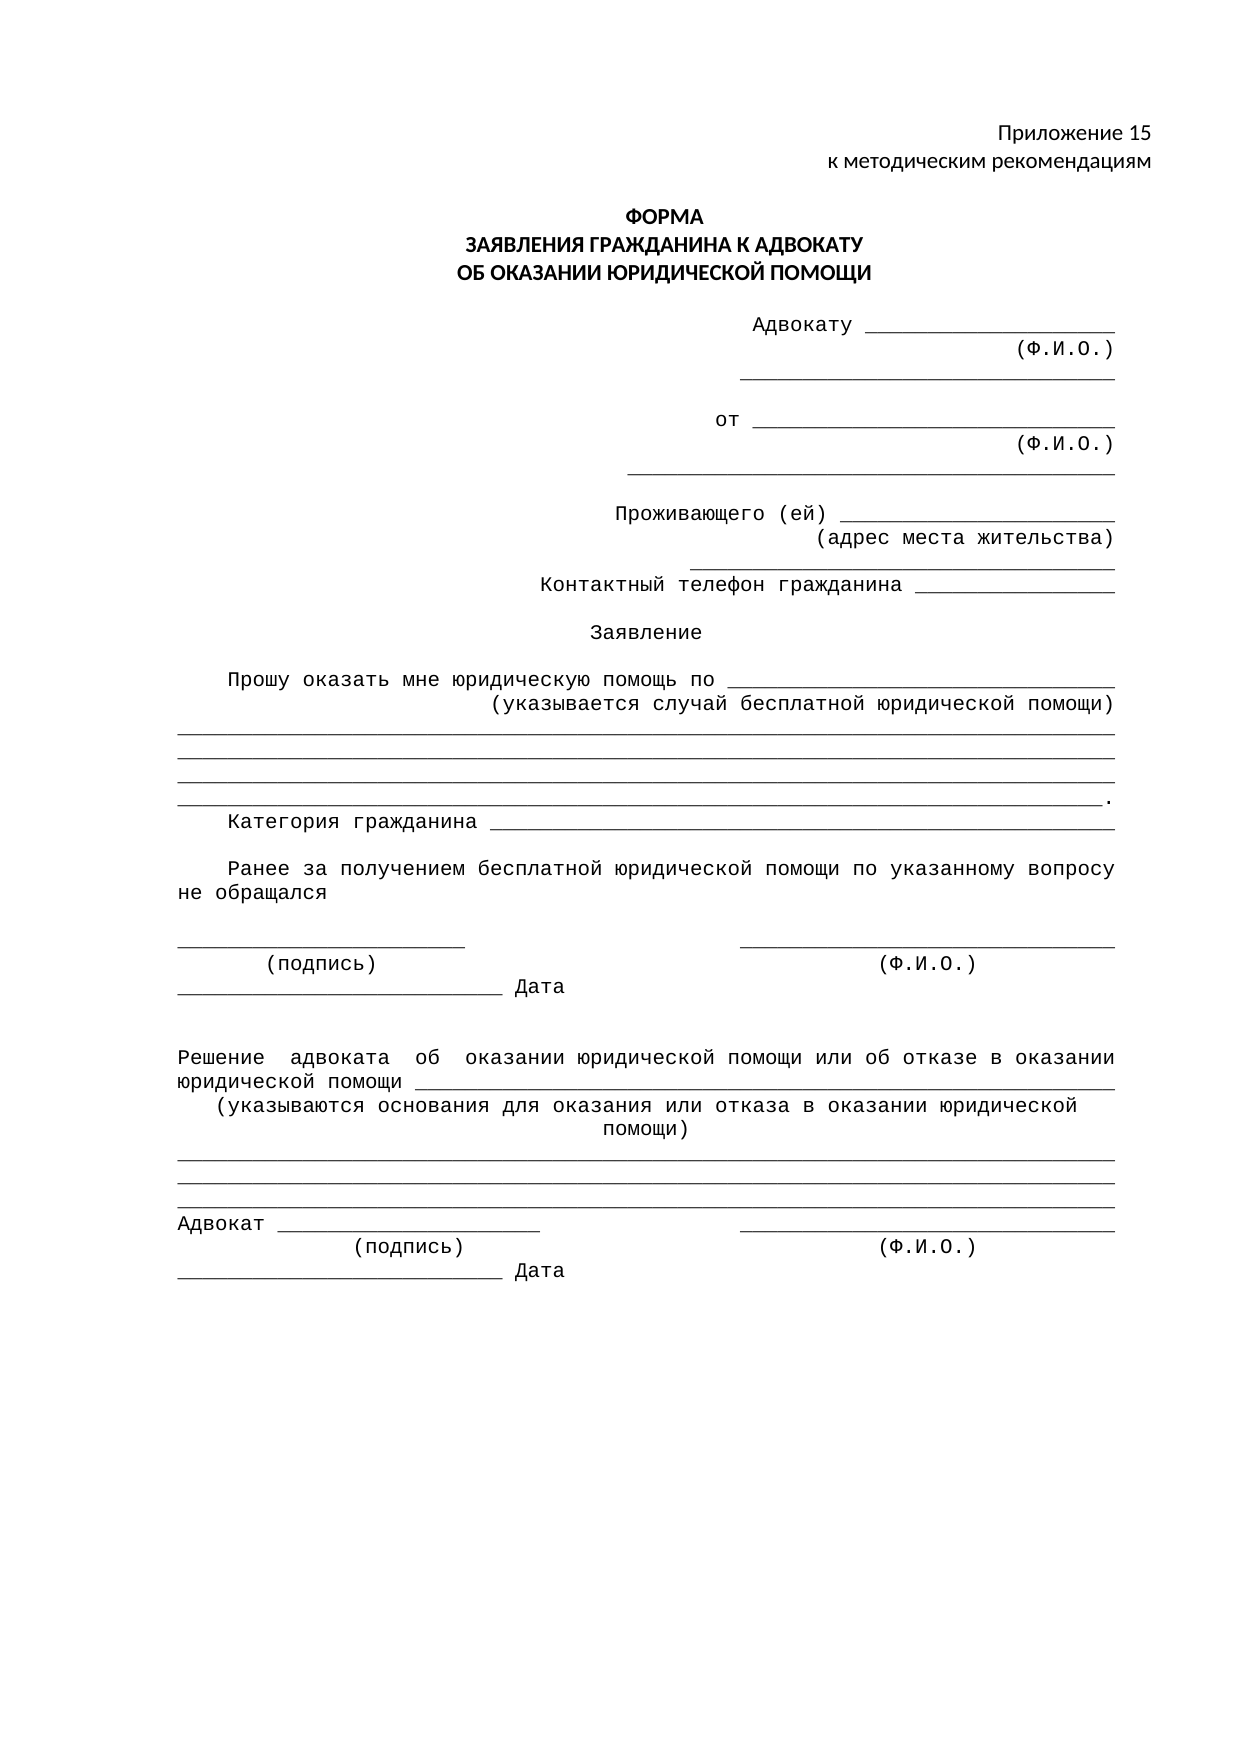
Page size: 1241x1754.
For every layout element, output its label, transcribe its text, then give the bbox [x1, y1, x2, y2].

text Заявление [177, 622, 1152, 645]
text (подпись) (Ф.И.О.) [177, 1236, 1152, 1260]
text __________________________________________________________________________. [177, 787, 1152, 811]
text (подпись) (Ф.И.О.) [177, 953, 1152, 976]
text _______________________ ______________________________ [177, 929, 1152, 953]
text Прошу оказать мне юридическую помощь по _______________________________ [177, 669, 1152, 693]
text (адрес места жительства) [177, 527, 1152, 551]
text Приложение 15 [177, 118, 1152, 146]
text ___________________________________________________________________________ [177, 763, 1152, 787]
text Категория гражданина __________________________________________________ [177, 811, 1152, 834]
text юридической помощи ________________________________________________________ [177, 1071, 1152, 1094]
text (указывается случай бесплатной юридической помощи) [177, 693, 1152, 716]
text ___________________________________________________________________________ [177, 1189, 1152, 1213]
text _______________________________________ [177, 456, 1152, 480]
text ___________________________________________________________________________ [177, 1142, 1152, 1166]
title ФОРМА [177, 202, 1152, 230]
text (Ф.И.О.) [177, 338, 1152, 362]
title ЗАЯВЛЕНИЯ ГРАЖДАНИНА К АДВОКАТУ [177, 230, 1152, 258]
text не обращался [177, 882, 1152, 905]
text ___________________________________________________________________________ [177, 716, 1152, 740]
text __________________________________ [177, 551, 1152, 574]
text от _____________________________ [177, 409, 1152, 432]
text Адвокат _____________________ ______________________________ [177, 1213, 1152, 1236]
text Контактный телефон гражданина ________________ [177, 574, 1152, 598]
text __________________________ Дата [177, 1260, 1152, 1284]
text (Ф.И.О.) [177, 432, 1152, 456]
text Адвокату ____________________ [177, 314, 1152, 338]
text Решение адвоката об оказании юридической помощи или об отказе в оказании [177, 1047, 1152, 1071]
text ______________________________ [177, 362, 1152, 385]
text помощи) [177, 1118, 1152, 1142]
text ___________________________________________________________________________ [177, 740, 1152, 763]
text (указываются основания для оказания или отказа в оказании юридической [177, 1094, 1152, 1118]
title ОБ ОКАЗАНИИ ЮРИДИЧЕСКОЙ ПОМОЩИ [177, 258, 1152, 286]
text ___________________________________________________________________________ [177, 1166, 1152, 1189]
text к методическим рекомендациям [177, 146, 1152, 174]
text Ранее за получением бесплатной юридической помощи по указанному вопросу [177, 858, 1152, 882]
text Проживающего (ей) ______________________ [177, 503, 1152, 527]
text __________________________ Дата [177, 976, 1152, 1000]
